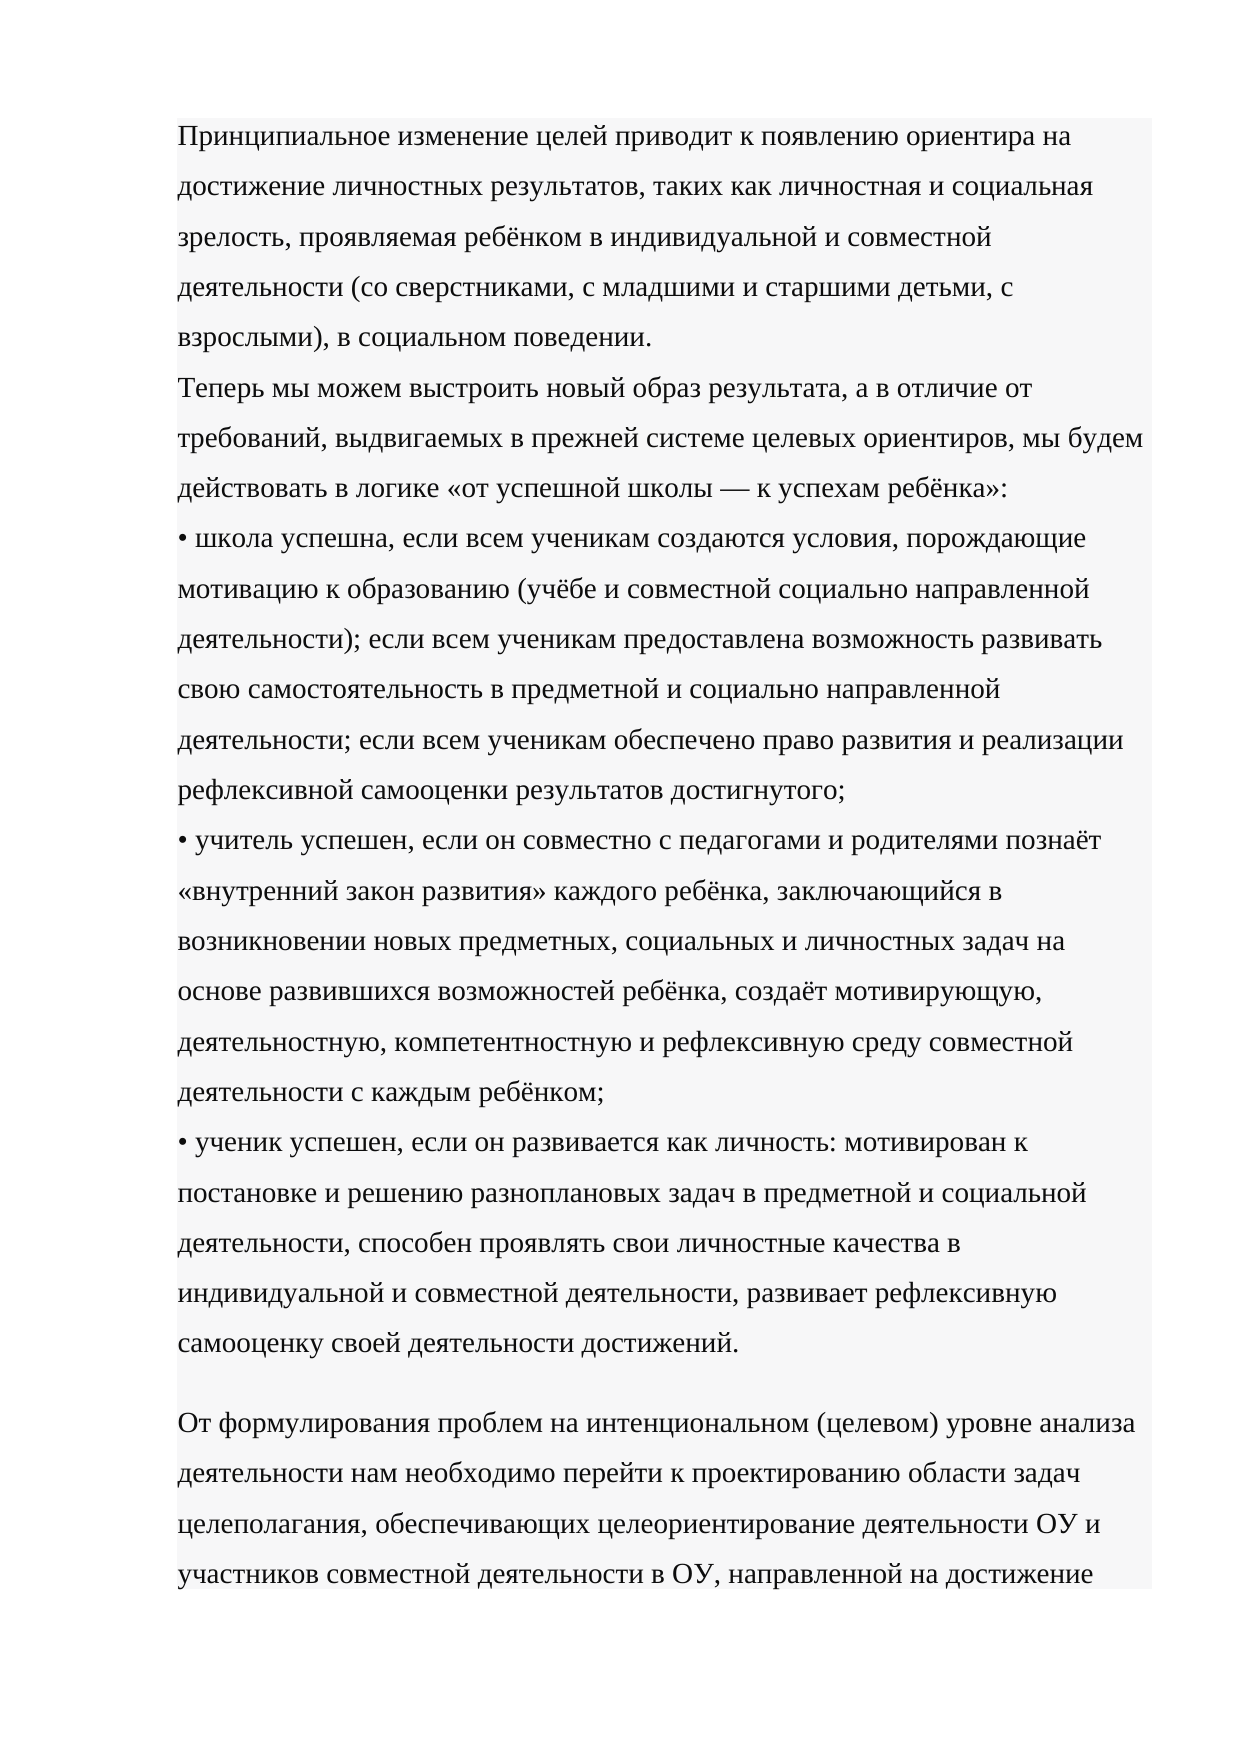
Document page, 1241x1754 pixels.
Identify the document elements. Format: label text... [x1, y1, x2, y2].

text Принципиальное изменение целей приводит к появлению ориентира на достижение личностных результатов, таких как личностная и социальная зрелость, проявляемая ребёнком в индивидуальной и совместной деятельности (со сверстниками, с младшими и старшими детьми, с взрослыми), в социальном поведении. Теперь мы можем выстроить новый образ результата, а в отличие от требований, выдвигаемых в прежней системе целевых ориентиров, мы будем действовать в логике «от успешной школы — к успехам ребёнка»: • школа успешна, если всем ученикам создаются условия, порождающие мотивацию к образованию (учёбе и совместной социально направленной деятельности); если всем ученикам предоставлена возможность развивать свою самостоятельность в предметной и социально направленной деятельности; если всем ученикам обеспечено право развития и реализации рефлексивной самооценки результатов достигнутого; • учитель успешен, если он совместно с педагогами и родителями познаёт «внутренний закон развития» каждого ребёнка, заключающийся в возникновении новых предметных, социальных и личностных задач на основе развившихся возможностей ребёнка, создаёт мотивирующую, деятельностную, компетентностную и рефлексивную среду совместной деятельности с каждым ребёнком; • ученик успешен, если он развивается как личность: мотивирован к постановке и решению разноплановых задач в предметной и социальной деятельности, способен проявлять свои личностные качества в индивидуальной и совместной деятельности, развивает рефлексивную самооценку своей деятельности достижений. [177, 118, 1152, 1359]
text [177, 1405, 1152, 1589]
